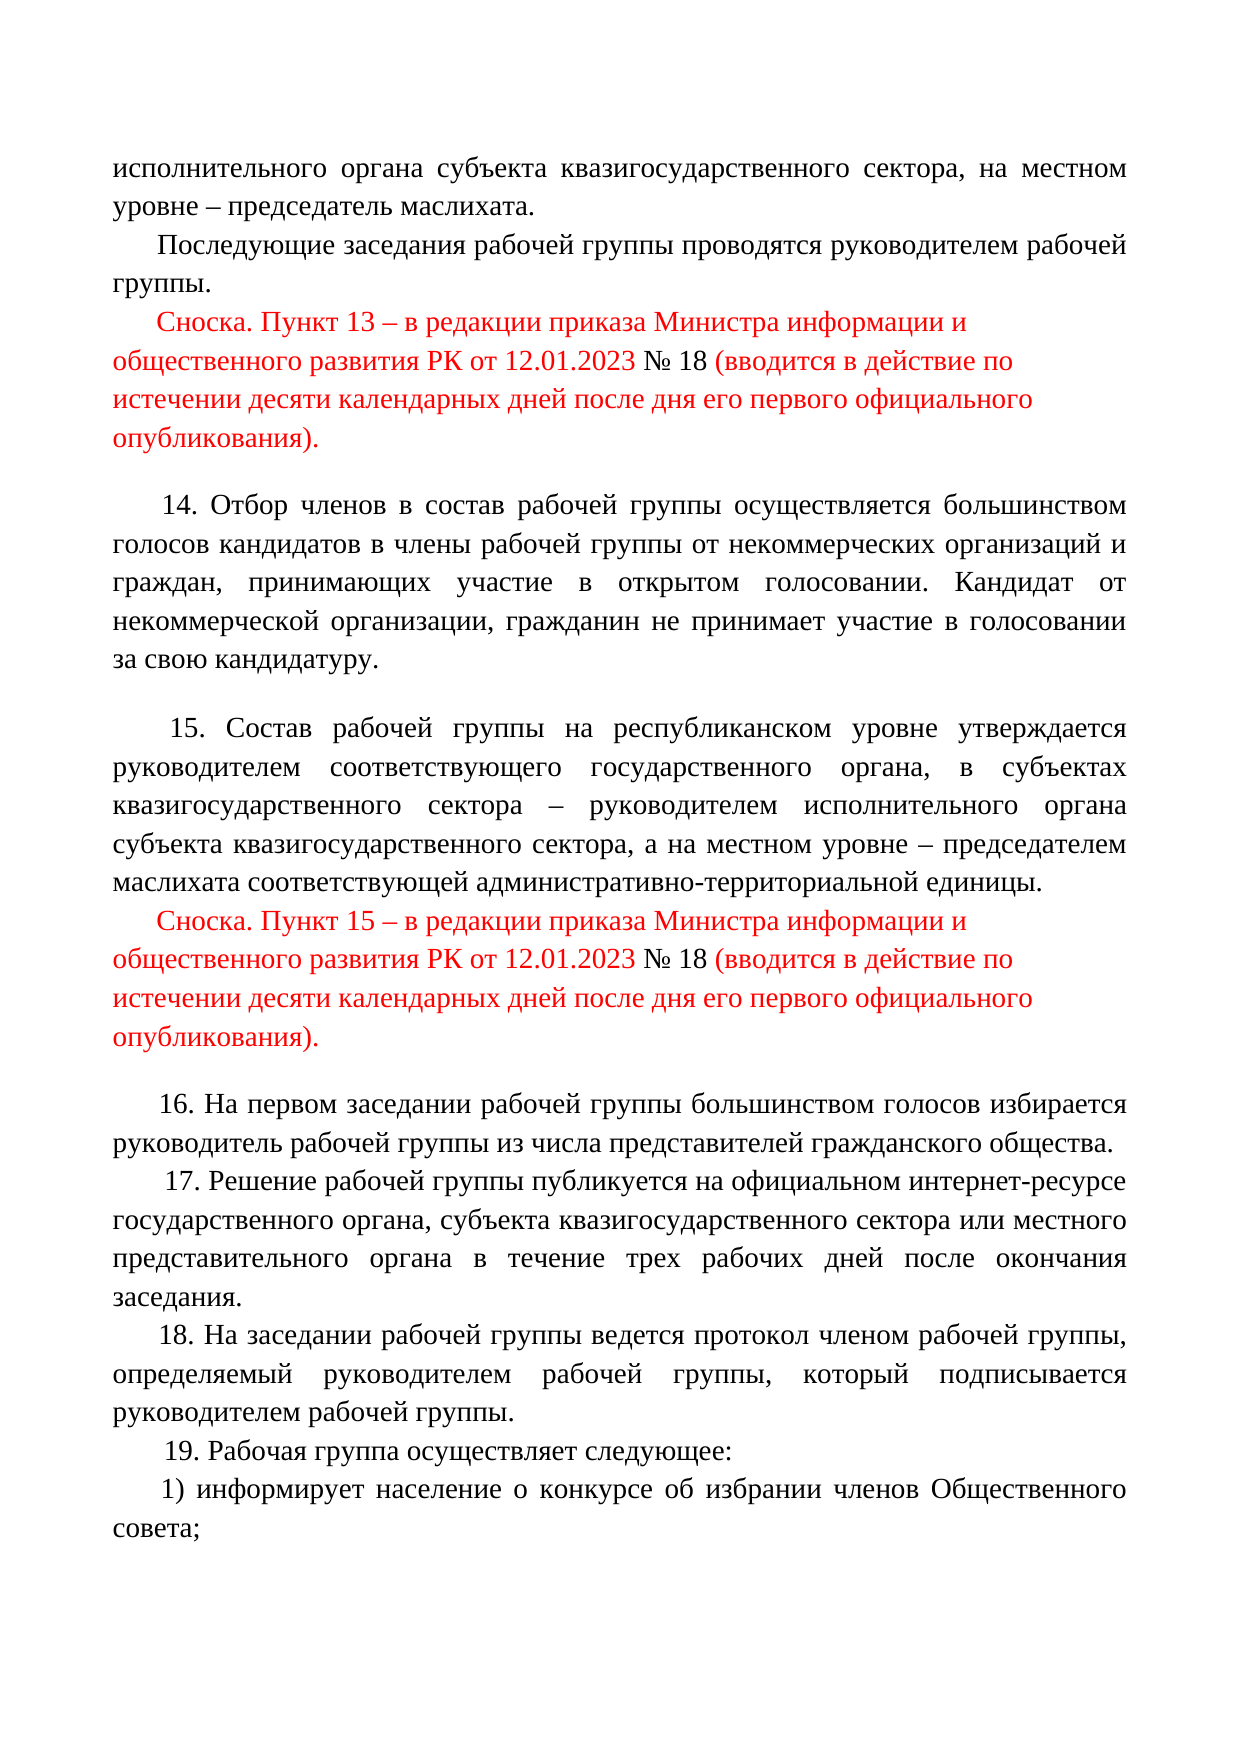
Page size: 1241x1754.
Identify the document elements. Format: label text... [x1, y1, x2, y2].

text 19. Рабочая группа осуществляет следующее: [112, 1433, 1128, 1467]
text 16. На первом заседании рабочей группы большинством голосов избирается руководитель рабочей группы из числа представителей гражданского общества. [112, 1086, 1128, 1158]
text 18. На заседании рабочей группы ведется протокол членом рабочей группы, определяемый руководителем рабочей группы, который подписывается руководителем рабочей группы. [112, 1317, 1128, 1428]
text 14. Отбор членов в состав рабочей группы осуществляется большинством голосов кандидатов в члены рабочей группы от некоммерческих организаций и граждан, принимающих участие в открытом голосовании. Кандидат от некоммерческой организации, гражданин не принимает участие в голосовании за свою кандидатуру. [112, 487, 1128, 675]
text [112, 150, 1128, 222]
text Последующие заседания рабочей группы проводятся руководителем рабочей группы. [112, 227, 1128, 299]
text 17. Решение рабочей группы публикуется на официальном интернет-ресурсе государственного органа, субъекта квазигосударственного сектора или местного представительного органа в течение трех рабочих дней после окончания заседания. [112, 1163, 1128, 1312]
text 15. Состав рабочей группы на республиканском уровне утверждается руководителем соответствующего государственного органа, в субъектах квазигосударственного сектора – руководителем исполнительного органа субъекта квазигосударственного сектора, а на местном уровне – председателем маслихата соответствующей административно-территориальной единицы. [112, 710, 1128, 898]
text Сноска. Пункт 13 – в редакции приказа Министра информации и общественного развития РК от 12.01.2023 № 18 (вводится в действие по истечении десяти календарных дней после дня его первого официального опубликования). [112, 304, 1128, 483]
text 1) информирует население о конкурсе об избрании членов Общественного совета; [112, 1472, 1128, 1544]
text Сноска. Пункт 15 – в редакции приказа Министра информации и общественного развития РК от 12.01.2023 № 18 (вводится в действие по истечении десяти календарных дней после дня его первого официального опубликования). [112, 903, 1128, 1082]
